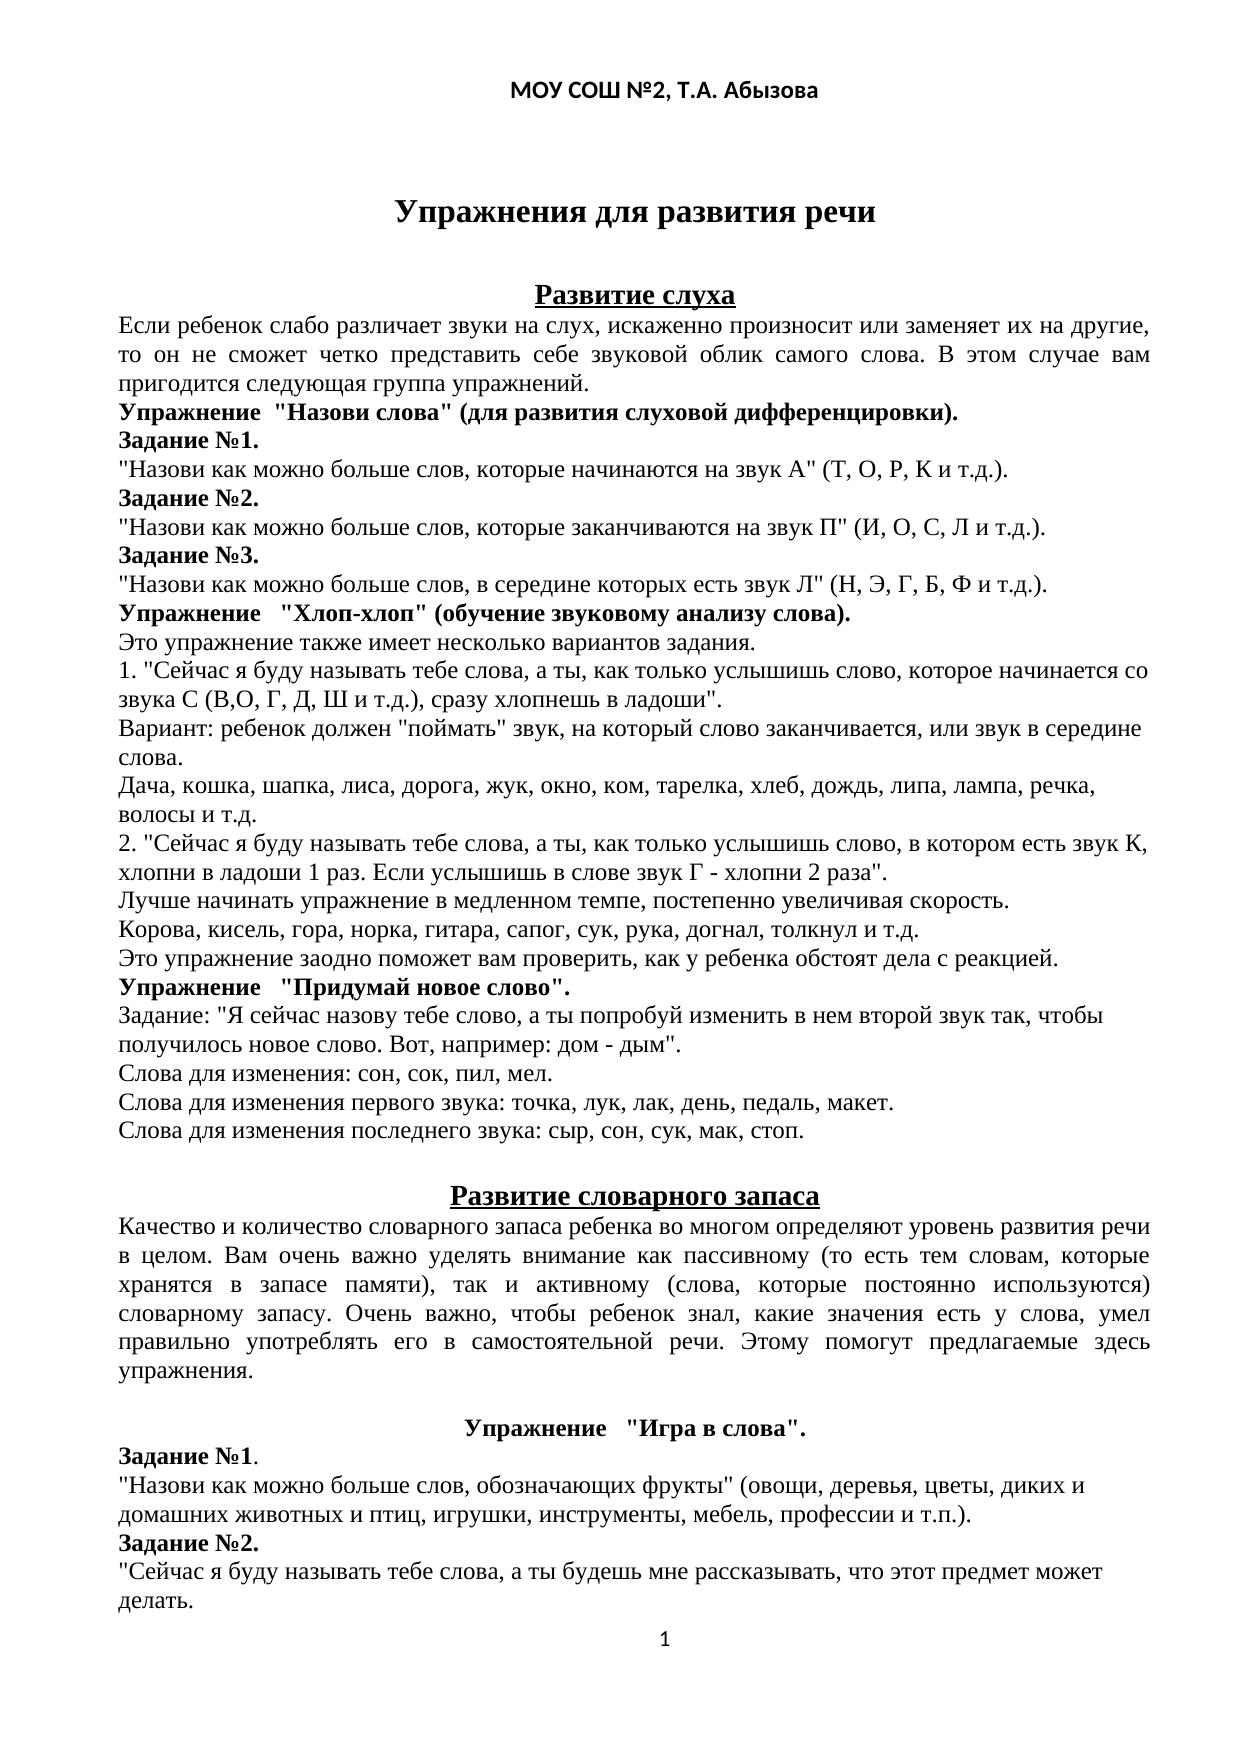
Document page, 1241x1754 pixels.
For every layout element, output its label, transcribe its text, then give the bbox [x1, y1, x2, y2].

text Развитие словарного запаса [118, 1178, 1152, 1211]
text 2. "Сейчас я буду называть тебе слова, а ты, как только услышишь слово, в котором есть звук К, хлопни в ладоши 1 раз. Если услышишь в слове звук Г - хлопни 2 раза". Лучше начинать упражнение в медленном темпе, постепенно увеличивая скорость. Корова, кисель, гора, норка, гитара, сапог, сук, рука, догнал, толкнул и т.д. Это упражнение заодно поможет вам проверить, как у ребенка обстоят дела с реакцией. Упражнение "Придумай новое слово". [118, 828, 1152, 1001]
text Задание: "Я сейчас назову тебе слово, а ты попробуй изменить в нем второй звук так, чтобы получилось новое слово. Вот, например: дом - дым". Слова для изменения: сон, сок, пил, мел. Слова для изменения первого звука: точка, лук, лак, день, педаль, макет. Слова для изменения последнего звука: сыр, сон, сук, мак, стоп. [118, 1001, 1152, 1144]
text Упражнение "Хлоп-хлоп" (обучение звуковому анализу слова). [118, 598, 1152, 627]
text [118, 1441, 1152, 1614]
text Качество и количество словарного запаса ребенка во многом определяют уровень развития речи в целом. Вам очень важно уделять внимание как пассивному (то есть тем словам, которые хранятся в запасе памяти), так и активному (слова, которые постоянно используются) словарному запасу. Очень важно, чтобы ребенок знал, какие значения есть у слова, умел правильно употреблять его в самостоятельной речи. Этому помогут предлагаемые здесь упражнения. [118, 1211, 1152, 1384]
text Упражнение "Назови слова" (для развития слуховой дифференцировки). [118, 397, 1152, 426]
text Упражнения для развития речи [118, 191, 1152, 229]
text Задание №3. "Назови как можно больше слов, в середине которых есть звук Л" (Н, Э, Г, Б, Ф и т.д.). [118, 541, 1152, 598]
text Если ребенок слабо различает звуки на слух, искаженно произносит или заменяет их на другие, то он не сможет четко представить себе звуковой облик самого слова. В этом случае вам пригодится следующая группа упражнений. [118, 311, 1152, 397]
text Развитие слуха [118, 277, 1152, 311]
text Упражнение "Игра в слова". [118, 1413, 1152, 1441]
text Это упражнение также имеет несколько вариантов задания. 1. "Сейчас я буду называть тебе слова, а ты, как только услышишь слово, которое начинается со звука С (В,О, Г, Д, Ш и т.д.), сразу хлопнешь в ладоши". Вариант: ребенок должен "поймать" звук, на который слово заканчивается, или звук в середине слова. Дача, кошка, шапка, лиса, дорога, жук, окно, ком, тарелка, хлеб, дождь, липа, лампа, речка, волосы и т.д. [118, 627, 1152, 828]
text Задание №2. "Назови как можно больше слов, которые заканчиваются на звук П" (И, О, С, Л и т.д.). [118, 483, 1152, 541]
text Задание №1. "Назови как можно больше слов, которые начинаются на звук А" (Т, О, Р, К и т.д.). [118, 426, 1152, 483]
